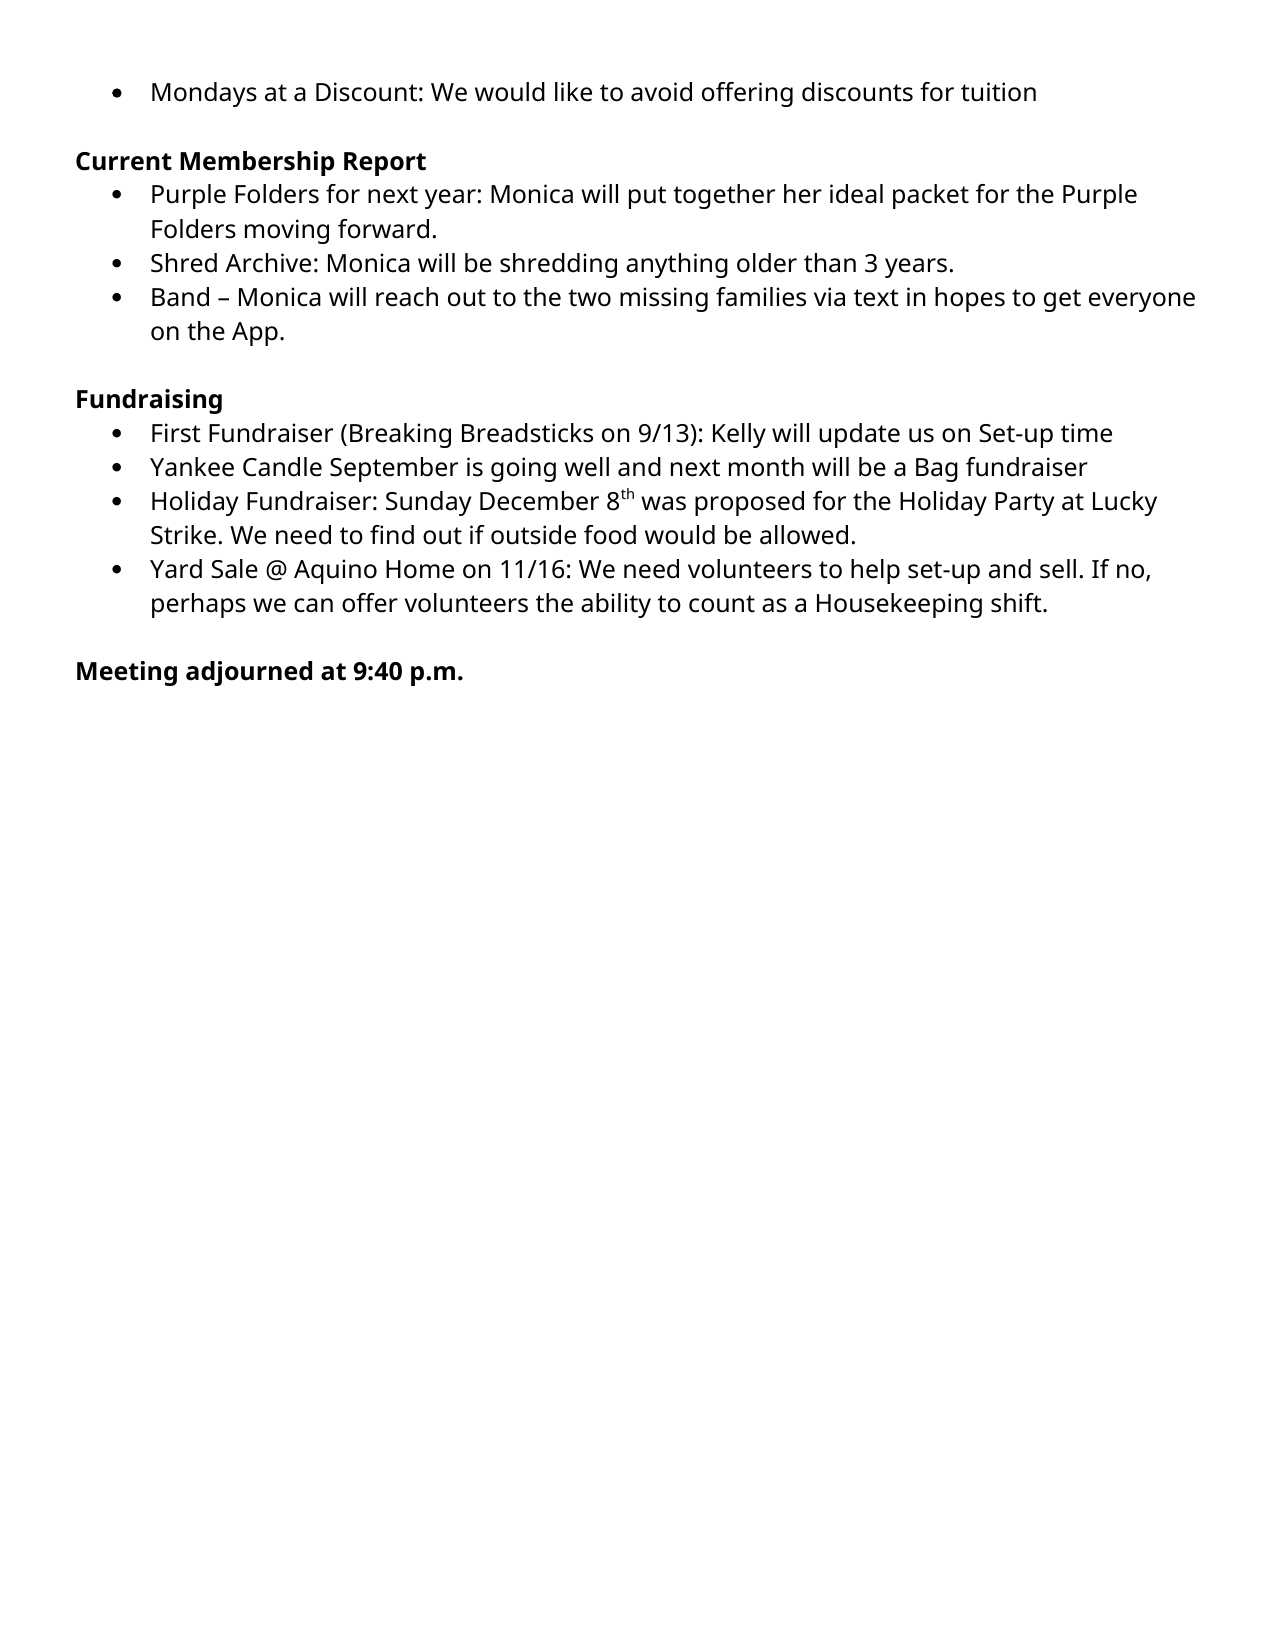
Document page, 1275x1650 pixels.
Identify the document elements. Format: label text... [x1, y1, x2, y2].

text Fundraising [75, 382, 1200, 416]
text Meeting adjourned at 9:40 p.m. [75, 654, 1200, 688]
list Yard Sale @ Aquino Home on 11/16: We need volunteers to help set-up and sell. If no, perhaps we can offer volunteers the ability to count as a Housekeeping shift. [112, 552, 1200, 620]
list First Fundraiser (Breaking Breadsticks on 9/13): Kelly will update us on Set-up time [112, 416, 1200, 450]
list Purple Folders for next year: Monica will put together her ideal packet for the Purple Folders moving forward. [112, 177, 1200, 245]
list Shred Archive: Monica will be shredding anything older than 3 years. [112, 245, 1200, 279]
text Current Membership Report [75, 143, 1200, 177]
list Holiday Fundraiser: Sunday December 8th was proposed for the Holiday Party at Lucky Strike. We need to find out if outside food would be allowed. [112, 484, 1200, 552]
list Yankee Candle September is going well and next month will be a Bag fundraiser [112, 450, 1200, 484]
list Mondays at a Discount: We would like to avoid offering discounts for tuition [112, 75, 1200, 109]
list Band – Monica will reach out to the two missing families via text in hopes to get everyone on the App. [112, 279, 1200, 347]
